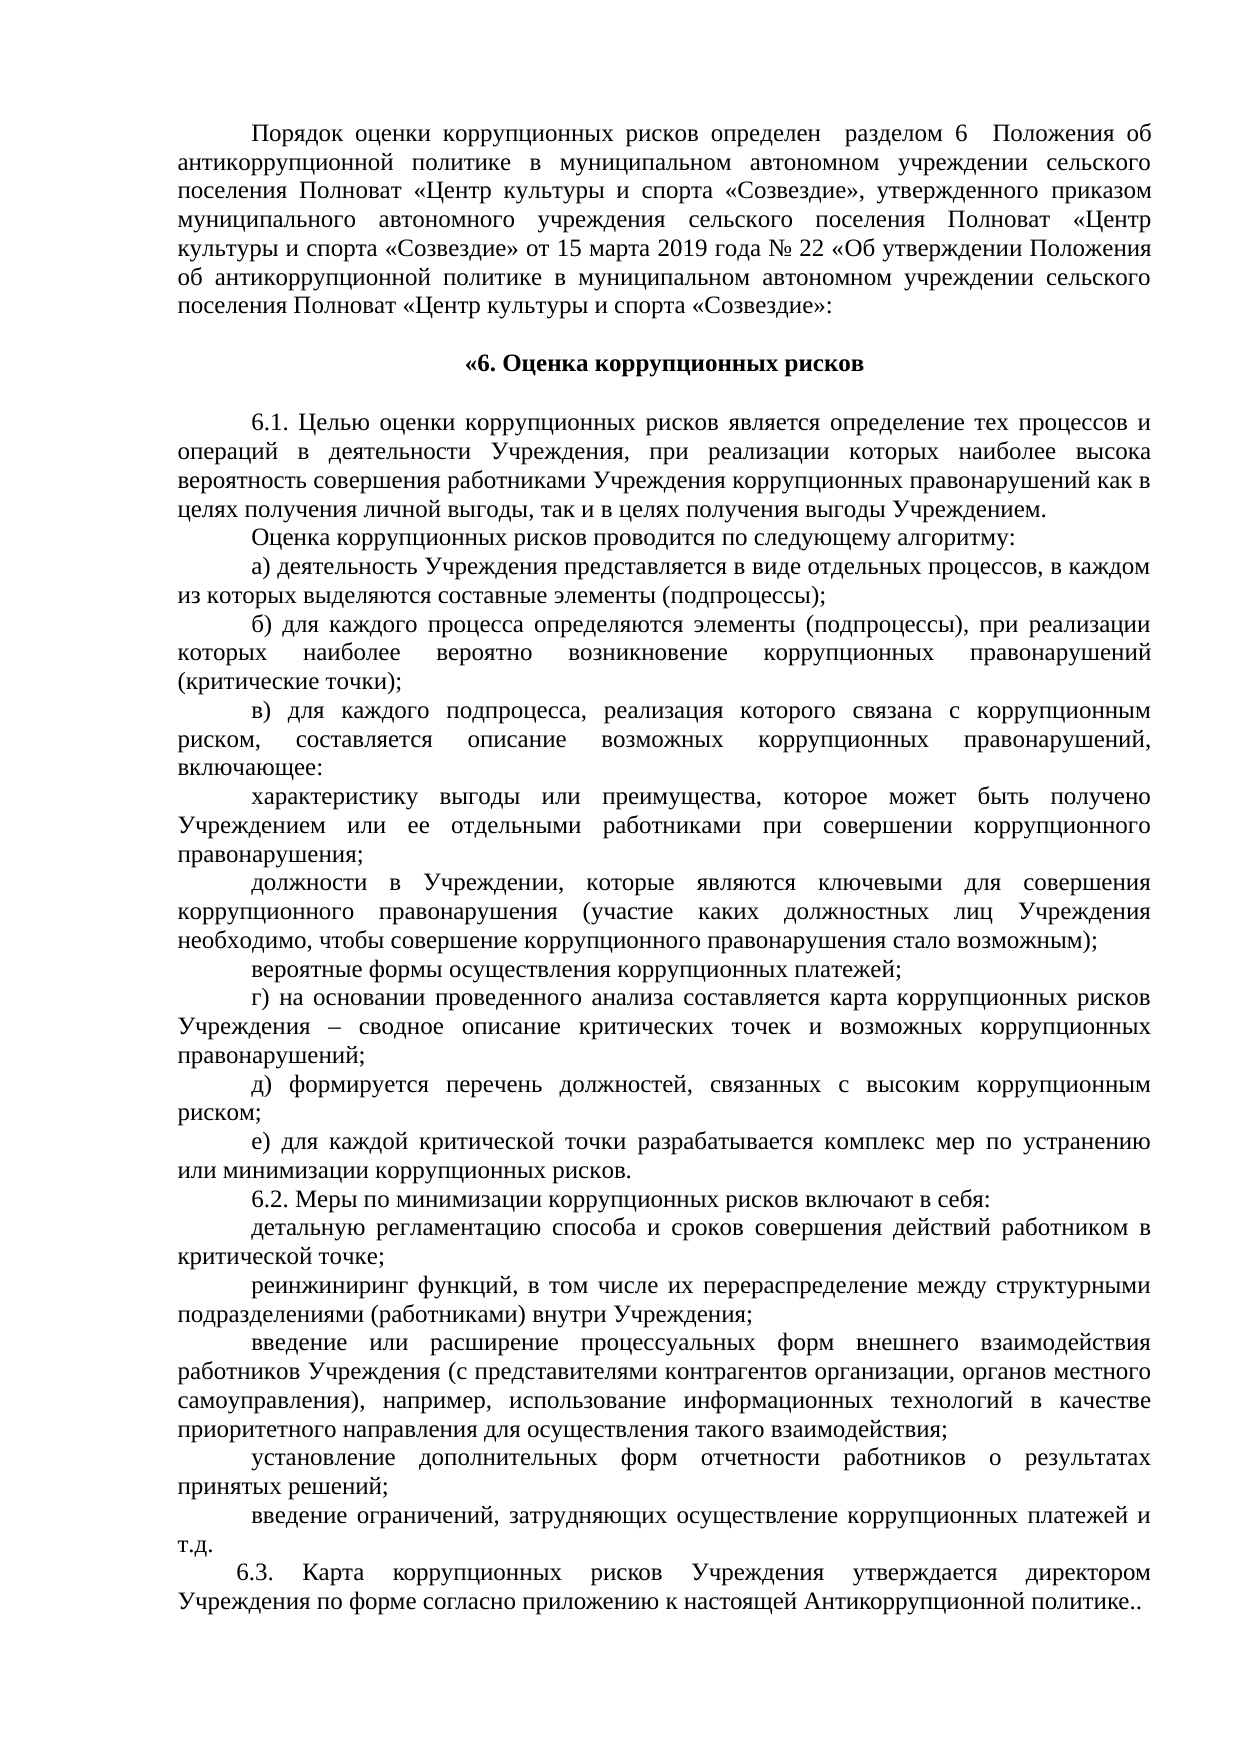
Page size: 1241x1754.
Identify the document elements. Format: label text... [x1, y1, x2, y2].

text г) на основании проведенного анализа составляется карта коррупционных рисков Учреждения – сводное описание критических точек и возможных коррупционных правонарушений; [177, 982, 1152, 1069]
text Порядок оценки коррупционных рисков определен разделом 6 Положения об антикоррупционной политике в муниципальном автономном учреждении сельского поселения Полноват «Центр культуры и спорта «Созвездие», утвержденного приказом муниципального автономного учреждения сельского поселения Полноват «Центр культуры и спорта «Созвездие» от 15 марта 2019 года № 22 «Об утверждении Положения об антикоррупционной политике в муниципальном автономном учреждении сельского поселения Полноват «Центр культуры и спорта «Созвездие»: [177, 118, 1152, 319]
text е) для каждой критической точки разрабатывается комплекс мер по устранению или минимизации коррупционных рисков. [177, 1126, 1152, 1184]
text 6.2. Меры по минимизации коррупционных рисков включают в себя: [177, 1184, 1152, 1212]
text а) деятельность Учреждения представляется в виде отдельных процессов, в каждом из которых выделяются составные элементы (подпроцессы); [177, 551, 1152, 609]
text введение или расширение процессуальных форм внешнего взаимодействия работников Учреждения (с представителями контрагентов организации, органов местного самоуправления), например, использование информационных технологий в качестве приоритетного направления для осуществления такого взаимодействия; [177, 1327, 1152, 1442]
text б) для каждого процесса определяются элементы (подпроцессы), при реализации которых наиболее вероятно возникновение коррупционных правонарушений (критические точки); [177, 609, 1152, 695]
text характеристику выгоды или преимущества, которое может быть получено Учреждением или ее отдельными работниками при совершении коррупционного правонарушения; [177, 781, 1152, 867]
text в) для каждого подпроцесса, реализация которого связана с коррупционным риском, составляется описание возможных коррупционных правонарушений, включающее: [177, 695, 1152, 781]
text вероятные формы осуществления коррупционных платежей; [177, 954, 1152, 982]
text должности в Учреждении, которые являются ключевыми для совершения коррупционного правонарушения (участие каких должностных лиц Учреждения необходимо, чтобы совершение коррупционного правонарушения стало возможным); [177, 867, 1152, 954]
text Оценка коррупционных рисков проводится по следующему алгоритму: [177, 522, 1152, 551]
text установление дополнительных форм отчетности работников о результатах принятых решений; [177, 1442, 1152, 1500]
text введение ограничений, затрудняющих осуществление коррупционных платежей и т.д. [177, 1500, 1152, 1557]
list 6.3. Карта коррупционных рисков Учреждения утверждается директором Учреждения по форме согласно приложению к настоящей Антикоррупционной политике.. [177, 1557, 1152, 1615]
text «6. Оценка коррупционных рисков [177, 348, 1152, 377]
text реинжиниринг функций, в том числе их перераспределение между структурными подразделениями (работниками) внутри Учреждения; [177, 1270, 1152, 1327]
text 6.1. Целью оценки коррупционных рисков является определение тех процессов и операций в деятельности Учреждения, при реализации которых наиболее высока вероятность совершения работниками Учреждения коррупционных правонарушений как в целях получения личной выгоды, так и в целях получения выгоды Учреждением. [177, 407, 1152, 522]
text детальную регламентацию способа и сроков совершения действий работником в критической точке; [177, 1212, 1152, 1270]
text д) формируется перечень должностей, связанных с высоким коррупционным риском; [177, 1069, 1152, 1126]
